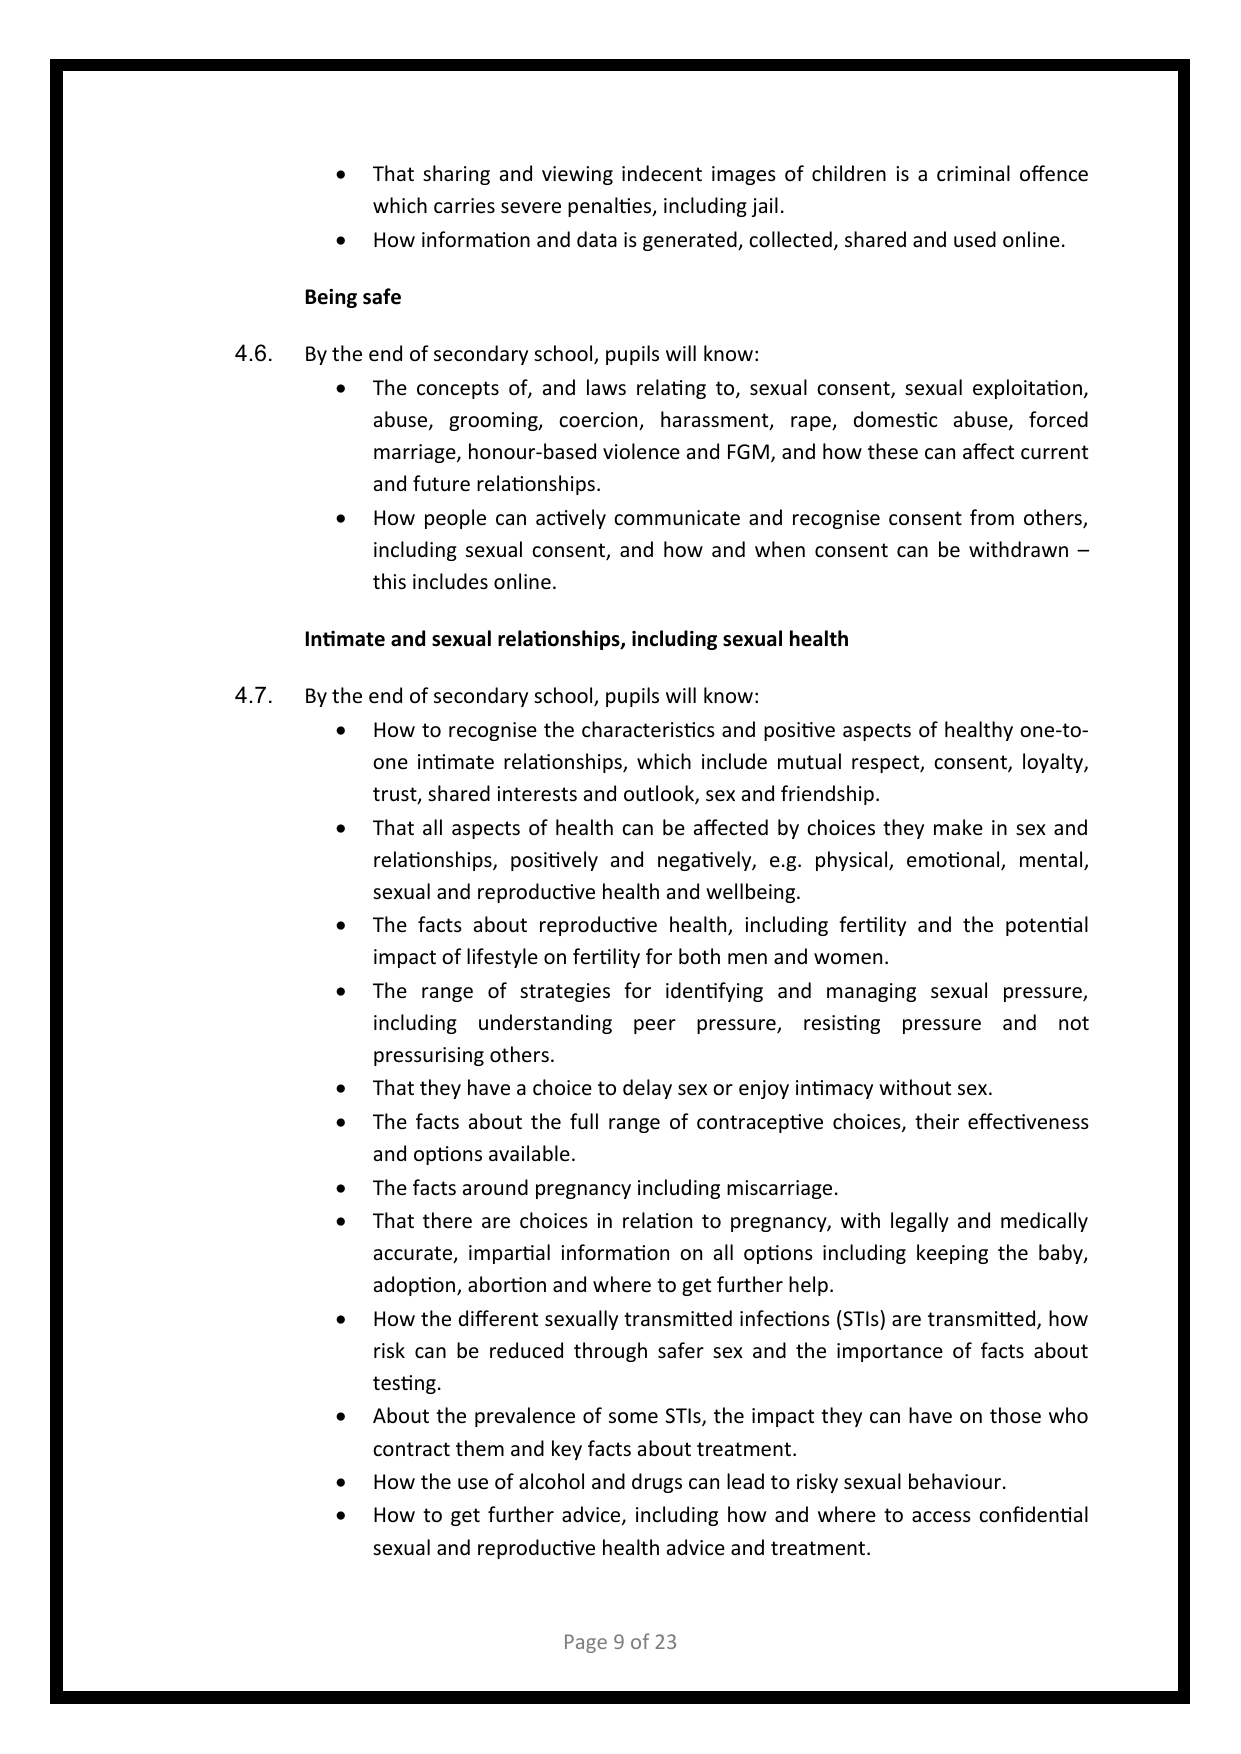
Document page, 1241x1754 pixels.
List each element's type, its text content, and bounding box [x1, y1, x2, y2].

text The concepts of, and laws relating to, sexual consent, sexual exploitation, abuse, grooming, coercion, harassment, rape, domestic abuse, forced marriage, honour-based violence and FGM, and how these can affect current and future relationships. [335, 372, 1090, 498]
text How the use of alcohol and drugs can lead to risky sexual behaviour. [335, 1466, 1090, 1496]
list By the end of secondary school, pupils will know: [254, 682, 1090, 710]
text How the different sexually transmitted infections (STIs) are transmitted, how risk can be reduced through safer sex and the importance of facts about testing. [335, 1303, 1090, 1397]
text How people can actively communicate and recognise consent from others, including sexual consent, and how and when consent can be withdrawn – this includes online. [335, 502, 1090, 596]
text How to recognise the characteristics and positive aspects of healthy one-to-one intimate relationships, which include mutual respect, consent, loyalty, trust, shared interests and outlook, sex and friendship. [335, 714, 1090, 808]
text About the prevalence of some STIs, the impact they can have on those who contract them and key facts about treatment. [335, 1401, 1090, 1462]
text That all aspects of health can be affected by choices they make in sex and relationships, positively and negatively, e.g. physical, emotional, mental, sexual and reproductive health and wellbeing. [335, 812, 1090, 905]
list Being safe [304, 283, 1090, 311]
text The range of strategies for identifying and managing sexual pressure, including understanding peer pressure, resisting pressure and not pressurising others. [335, 975, 1090, 1069]
text That they have a choice to delay sex or enjoy intimacy without sex. [335, 1073, 1090, 1102]
text How to get further advice, including how and where to access confidential sexual and reproductive health advice and treatment. [335, 1500, 1090, 1561]
text How information and data is generated, collected, shared and used online. [335, 224, 1090, 253]
text That sharing and viewing indecent images of children is a criminal offence which carries severe penalties, including jail. [335, 159, 1090, 220]
text The facts about reproductive health, including fertility and the potential impact of lifestyle on fertility for both men and women. [335, 909, 1090, 971]
text The facts around pregnancy including miscarriage. [335, 1172, 1090, 1201]
text The facts about the full range of contraceptive choices, their effectiveness and options available. [335, 1106, 1090, 1168]
list By the end of secondary school, pupils will know: [254, 340, 1090, 368]
text That there are choices in relation to pregnancy, with legally and medically accurate, impartial information on all options including keeping the baby, adoption, abortion and where to get further help. [335, 1205, 1090, 1299]
list Intimate and sexual relationships, including sexual health [304, 625, 1090, 653]
